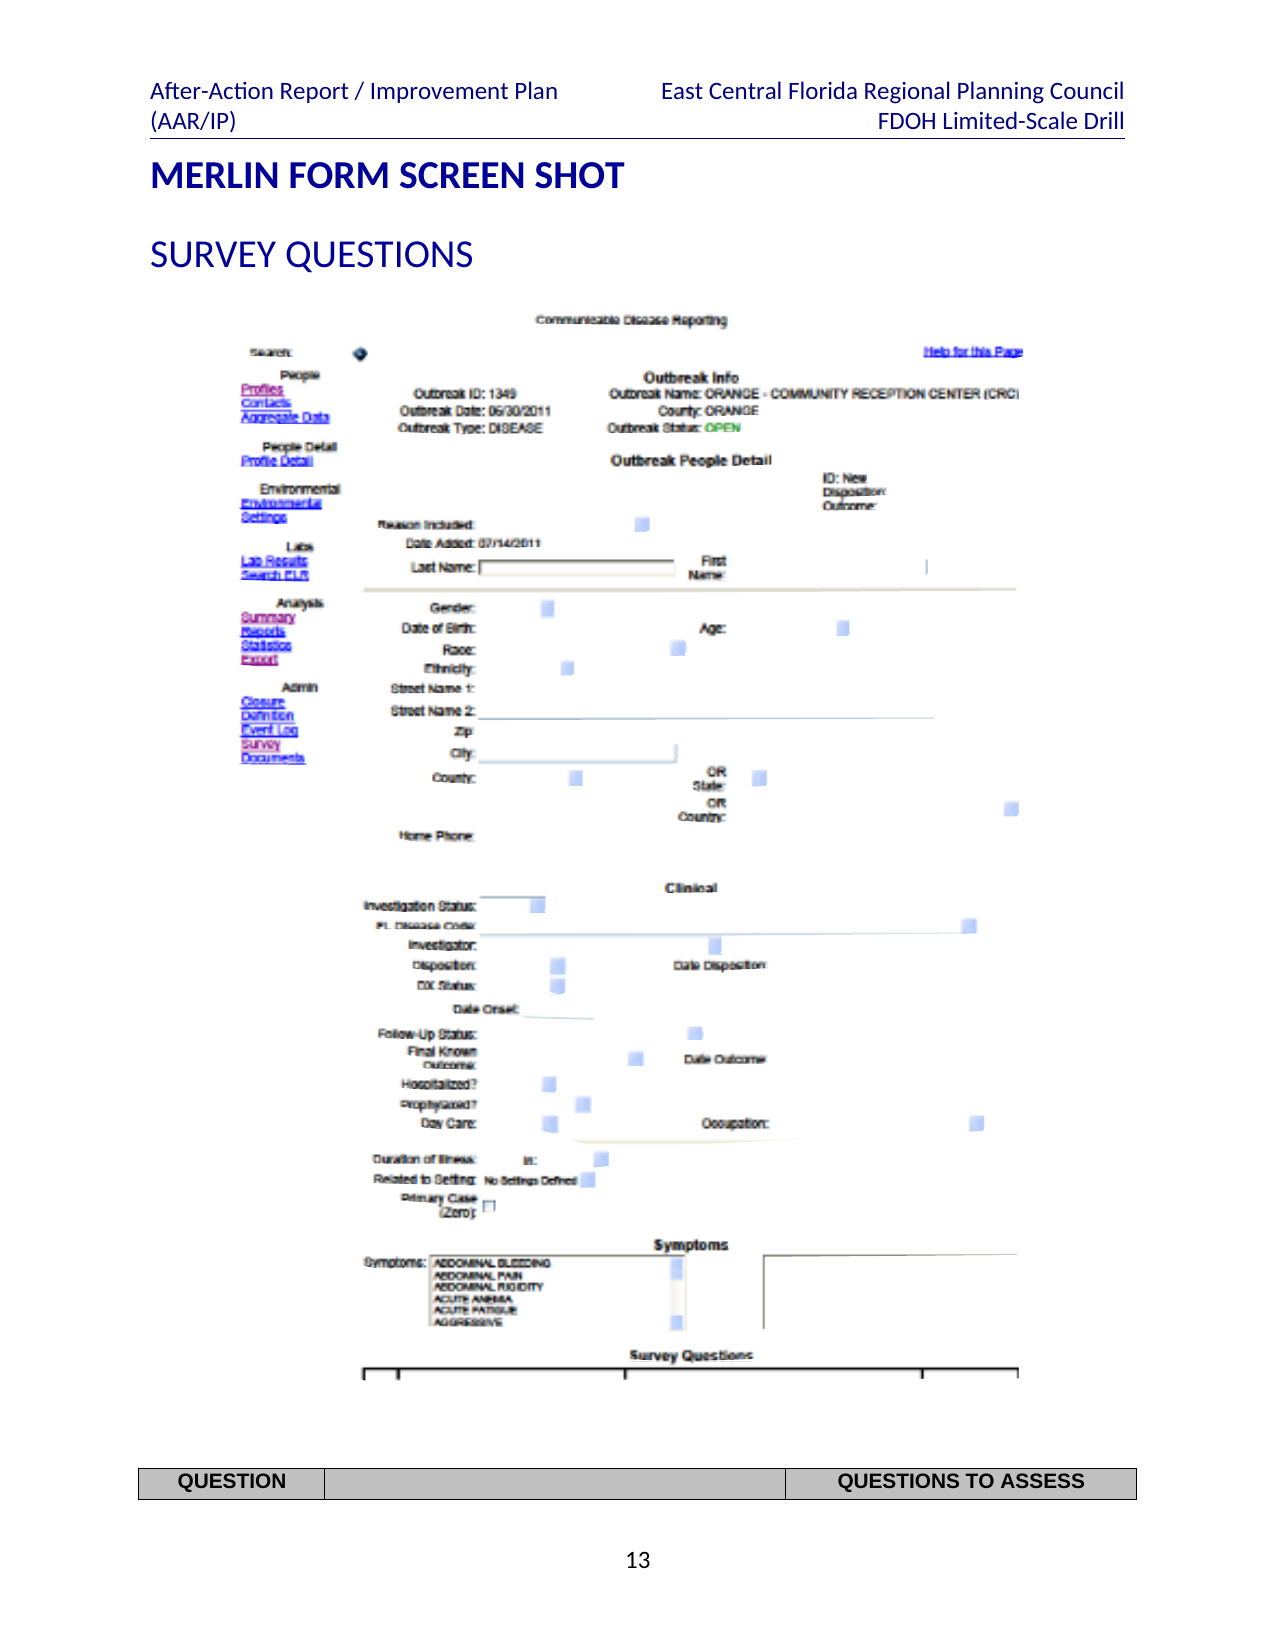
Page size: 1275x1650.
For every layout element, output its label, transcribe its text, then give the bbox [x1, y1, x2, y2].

table_header QUESTION NUMBER [139, 1469, 324, 1499]
table_header QUESTION [325, 1469, 785, 1499]
text SURVEY QUESTIONS [150, 229, 1125, 277]
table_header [786, 1469, 1136, 1499]
subtitle MERLIN FORM SCREEN SHOT [150, 150, 1125, 198]
